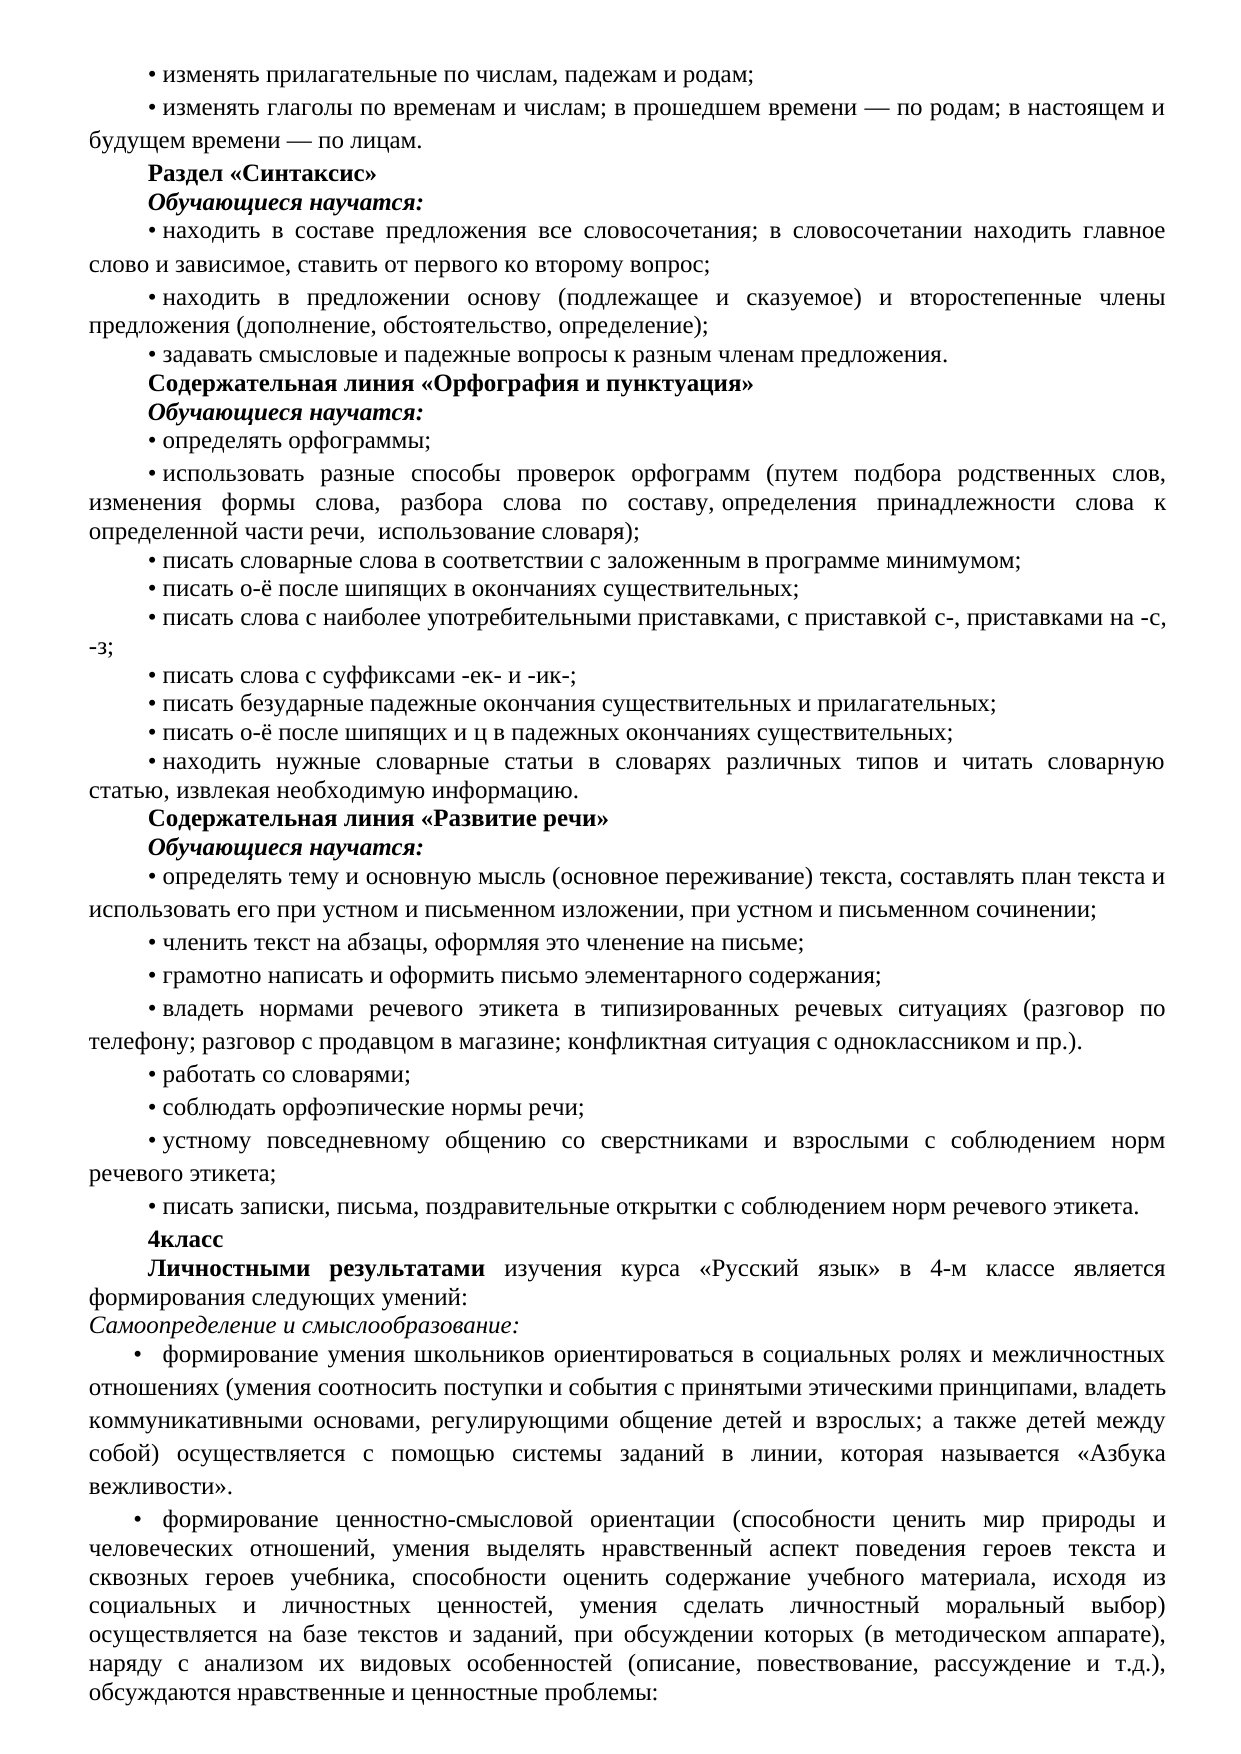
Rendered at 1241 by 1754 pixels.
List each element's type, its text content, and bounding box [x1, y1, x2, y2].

list формирование умения школьников ориентироваться в социальных ролях и межличностных отношениях (умения соотносить поступки и события с принятыми этическими принципами, владеть коммуникативными основами, регулирующими общение детей и взрослых; а также детей между собой) осуществляется с помощью системы заданий в линии, которая называется «Азбука вежливости». [89, 1339, 1167, 1500]
text Раздел «Синтаксис» [89, 158, 1167, 187]
text Самоопределение и смыслообразование: [89, 1310, 1167, 1339]
text Обучающиеся научатся: [89, 832, 1167, 861]
list находить нужные словарные статьи в словарях различных типов и читать словарную статью, извлекая необходимую информацию. [89, 746, 1167, 803]
list находить в составе предложения все словосочетания; в словосочетании находить главное слово и зависимое, ставить от первого ко второму вопрос; [89, 216, 1167, 277]
list владеть нормами речевого этикета в типизированных речевых ситуациях (разговор по телефону; разговор с продавцом в магазине; конфликтная ситуация с одноклассником и пр.). [89, 993, 1167, 1055]
list писать записки, письма, поздравительные открытки с соблюдением норм речевого этикета. [89, 1191, 1167, 1220]
list грамотно написать и оформить письмо элементарного содержания; [89, 960, 1167, 989]
list находить в предложении основу (подлежащее и сказуемое) и второстепенные члены предложения (дополнение, обстоятельство, определение); [89, 282, 1167, 339]
list писать словарные слова в соответствии с заложенным в программе минимумом; [89, 545, 1167, 573]
text Содержательная линия «Развитие речи» [89, 803, 1167, 832]
list формирование ценностно-смысловой ориентации (способности ценить мир природы и человеческих отношений, умения выделять нравственный аспект поведения героев текста и сквозных героев учебника, способности оценить содержание учебного материала, исходя из социальных и личностных ценностей, умения сделать личностный моральный выбор) осуществляется на базе текстов и заданий, при обсуждении которых (в методическом аппарате), наряду с анализом их видовых особенностей (описание, повествование, рассуждение и т.д.), обсуждаются нравственные и ценностные проблемы: [89, 1504, 1167, 1706]
list задавать смысловые и падежные вопросы к разным членам предложения. [89, 339, 1167, 368]
list членить текст на абзацы, оформляя это членение на письме; [89, 927, 1167, 956]
text Содержательная линия «Орфография и пунктуация» [89, 368, 1167, 397]
text Обучающиеся научатся: [89, 397, 1167, 425]
list работать со словарями; [89, 1059, 1167, 1088]
list писать слова с суффиксами -ек- и -ик-; [89, 660, 1167, 688]
list устному повседневному общению со сверстниками и взрослыми с соблюдением норм речевого этикета; [89, 1125, 1167, 1187]
text Обучающиеся научатся: [89, 187, 1167, 216]
list соблюдать орфоэпические нормы речи; [89, 1092, 1167, 1121]
text Личностными результатами изучения курса «Русский язык» в 4-м классе является формирования следующих умений: [89, 1253, 1167, 1310]
list писать слова с наиболее употребительными приставками, с приставкой с-, приставками на -с, -з; [89, 602, 1167, 660]
list изменять прилагательные по числам, падежам и родам; [89, 59, 1167, 88]
list использовать разные способы проверок орфограмм (путем подбора родственных слов, изменения формы слова, разбора слова по составу, определения принадлежности слова к определенной части речи, использование словаря); [89, 458, 1167, 545]
list писать о-ё после шипящих в окончаниях существительных; [89, 573, 1167, 602]
list определять тему и основную мысль (основное переживание) текста, составлять план текста и использовать его при устном и письменном изложении, при устном и письменном сочинении; [89, 861, 1167, 923]
list писать о-ё после шипящих и ц в падежных окончаниях существительных; [89, 717, 1167, 746]
list определять орфограммы; [89, 425, 1167, 454]
list писать безударные падежные окончания существительных и прилагательных; [89, 688, 1167, 717]
text 4класс [89, 1224, 1167, 1253]
list изменять глаголы по временам и числам; в прошедшем времени — по родам; в настоящем и будущем времени — по лицам. [89, 92, 1167, 154]
